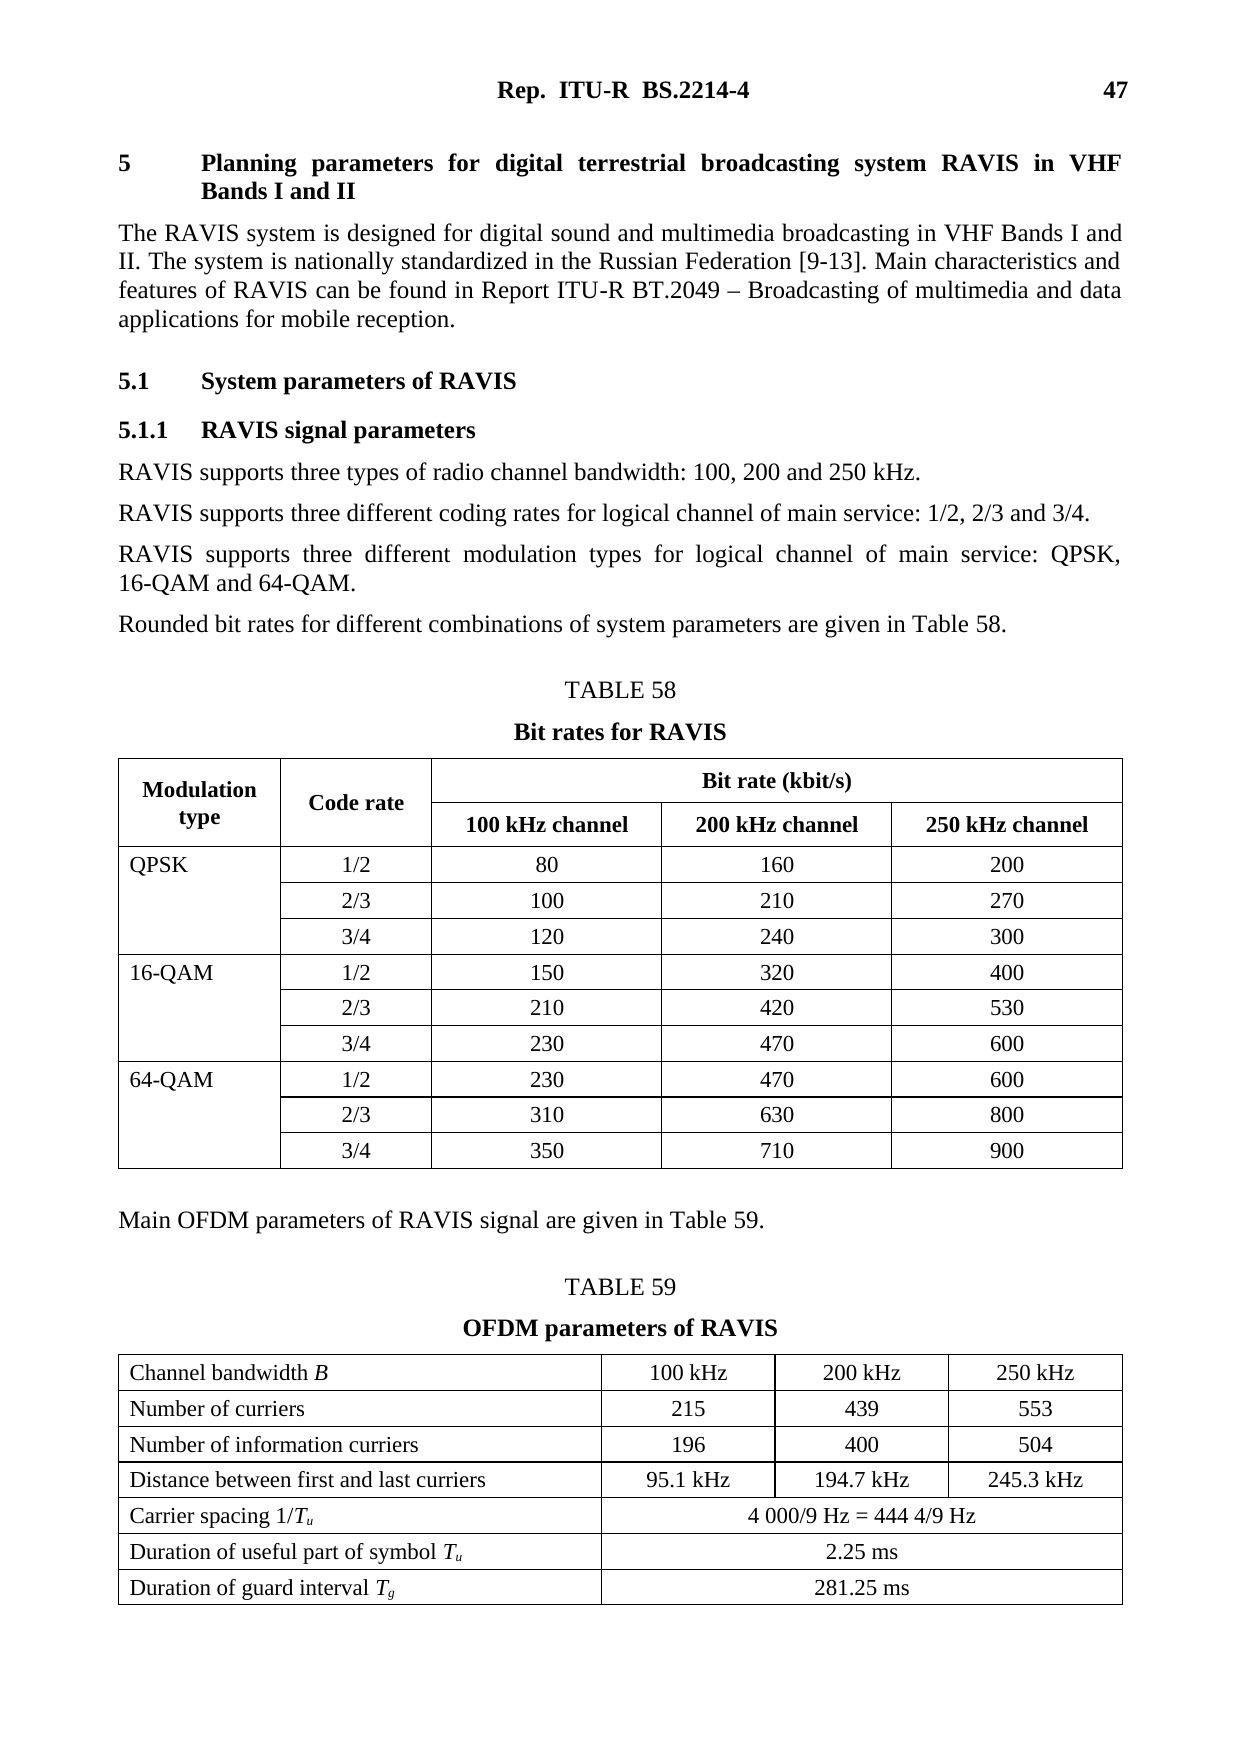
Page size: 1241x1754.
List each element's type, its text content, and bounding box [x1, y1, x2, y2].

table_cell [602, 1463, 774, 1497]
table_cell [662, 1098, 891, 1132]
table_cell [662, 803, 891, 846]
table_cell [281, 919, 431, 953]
title OFDM parameters of RAVIS [118, 1313, 1122, 1342]
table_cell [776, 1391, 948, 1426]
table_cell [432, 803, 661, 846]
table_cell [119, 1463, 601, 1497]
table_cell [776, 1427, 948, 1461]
text TABLE 59 [118, 1272, 1122, 1300]
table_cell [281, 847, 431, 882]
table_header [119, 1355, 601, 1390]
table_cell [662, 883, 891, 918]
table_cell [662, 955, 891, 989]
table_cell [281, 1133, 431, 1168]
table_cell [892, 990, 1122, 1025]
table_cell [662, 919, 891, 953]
text RAVIS supports three types of radio channel bandwidth: 100, 200 and 250 kHz. [118, 457, 1122, 486]
text TABLE 58 [118, 676, 1122, 704]
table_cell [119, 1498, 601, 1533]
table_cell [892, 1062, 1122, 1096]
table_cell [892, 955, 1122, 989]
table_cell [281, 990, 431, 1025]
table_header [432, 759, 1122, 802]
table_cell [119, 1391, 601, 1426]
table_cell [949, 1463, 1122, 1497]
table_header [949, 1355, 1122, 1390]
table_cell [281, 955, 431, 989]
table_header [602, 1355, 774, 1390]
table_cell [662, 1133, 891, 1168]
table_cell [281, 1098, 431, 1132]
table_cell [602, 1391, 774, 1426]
text Main OFDM parameters of RAVIS signal are given in Table 59. [118, 1205, 1122, 1234]
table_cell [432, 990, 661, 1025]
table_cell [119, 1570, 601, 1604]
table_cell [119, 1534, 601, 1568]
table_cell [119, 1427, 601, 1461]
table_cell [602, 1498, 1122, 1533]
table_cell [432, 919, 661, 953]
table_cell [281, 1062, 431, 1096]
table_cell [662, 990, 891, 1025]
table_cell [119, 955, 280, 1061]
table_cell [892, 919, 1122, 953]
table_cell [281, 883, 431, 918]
subtitle 5 Planning parameters for digital terrestrial broadcasting system RAVIS in VHF Bands I and II [118, 148, 1122, 205]
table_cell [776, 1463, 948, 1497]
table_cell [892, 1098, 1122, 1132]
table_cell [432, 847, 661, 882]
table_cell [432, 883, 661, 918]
text RAVIS supports three different modulation types for logical channel of main service: QPSK, 16-QAM and 64-QAM. [118, 539, 1122, 597]
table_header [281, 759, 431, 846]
title Bit rates for RAVIS [118, 717, 1122, 746]
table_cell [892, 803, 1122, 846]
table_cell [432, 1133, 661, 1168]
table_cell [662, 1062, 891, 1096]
subtitle 5.1 System parameters of RAVIS [118, 366, 1122, 395]
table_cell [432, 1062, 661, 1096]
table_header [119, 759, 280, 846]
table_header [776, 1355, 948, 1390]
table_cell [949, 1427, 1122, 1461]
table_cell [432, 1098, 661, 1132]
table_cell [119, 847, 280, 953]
subtitle 5.1.1 RAVIS signal parameters [118, 416, 1122, 444]
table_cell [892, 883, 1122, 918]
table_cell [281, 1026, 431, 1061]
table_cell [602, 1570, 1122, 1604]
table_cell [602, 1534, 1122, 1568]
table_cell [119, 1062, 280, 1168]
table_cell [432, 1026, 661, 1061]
text RAVIS supports three different coding rates for logical channel of main service: 1/2, 2/3 and 3/4. [118, 498, 1122, 527]
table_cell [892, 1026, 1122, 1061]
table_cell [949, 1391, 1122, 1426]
text Rounded bit rates for different combinations of system parameters are given in Table 58. [118, 609, 1122, 638]
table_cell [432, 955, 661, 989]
text The RAVIS system is designed for digital sound and multimedia broadcasting in VHF Bands I and II. The system is nationally standardized in the Russian Federation [9-13]. Main characteristics and features of RAVIS can be found in Report ITU-R BT.2049 – Broadcasting of multimedia and data applications for mobile reception. [118, 218, 1122, 333]
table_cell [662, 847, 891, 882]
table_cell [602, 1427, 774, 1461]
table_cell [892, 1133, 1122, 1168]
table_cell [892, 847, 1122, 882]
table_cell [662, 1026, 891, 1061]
